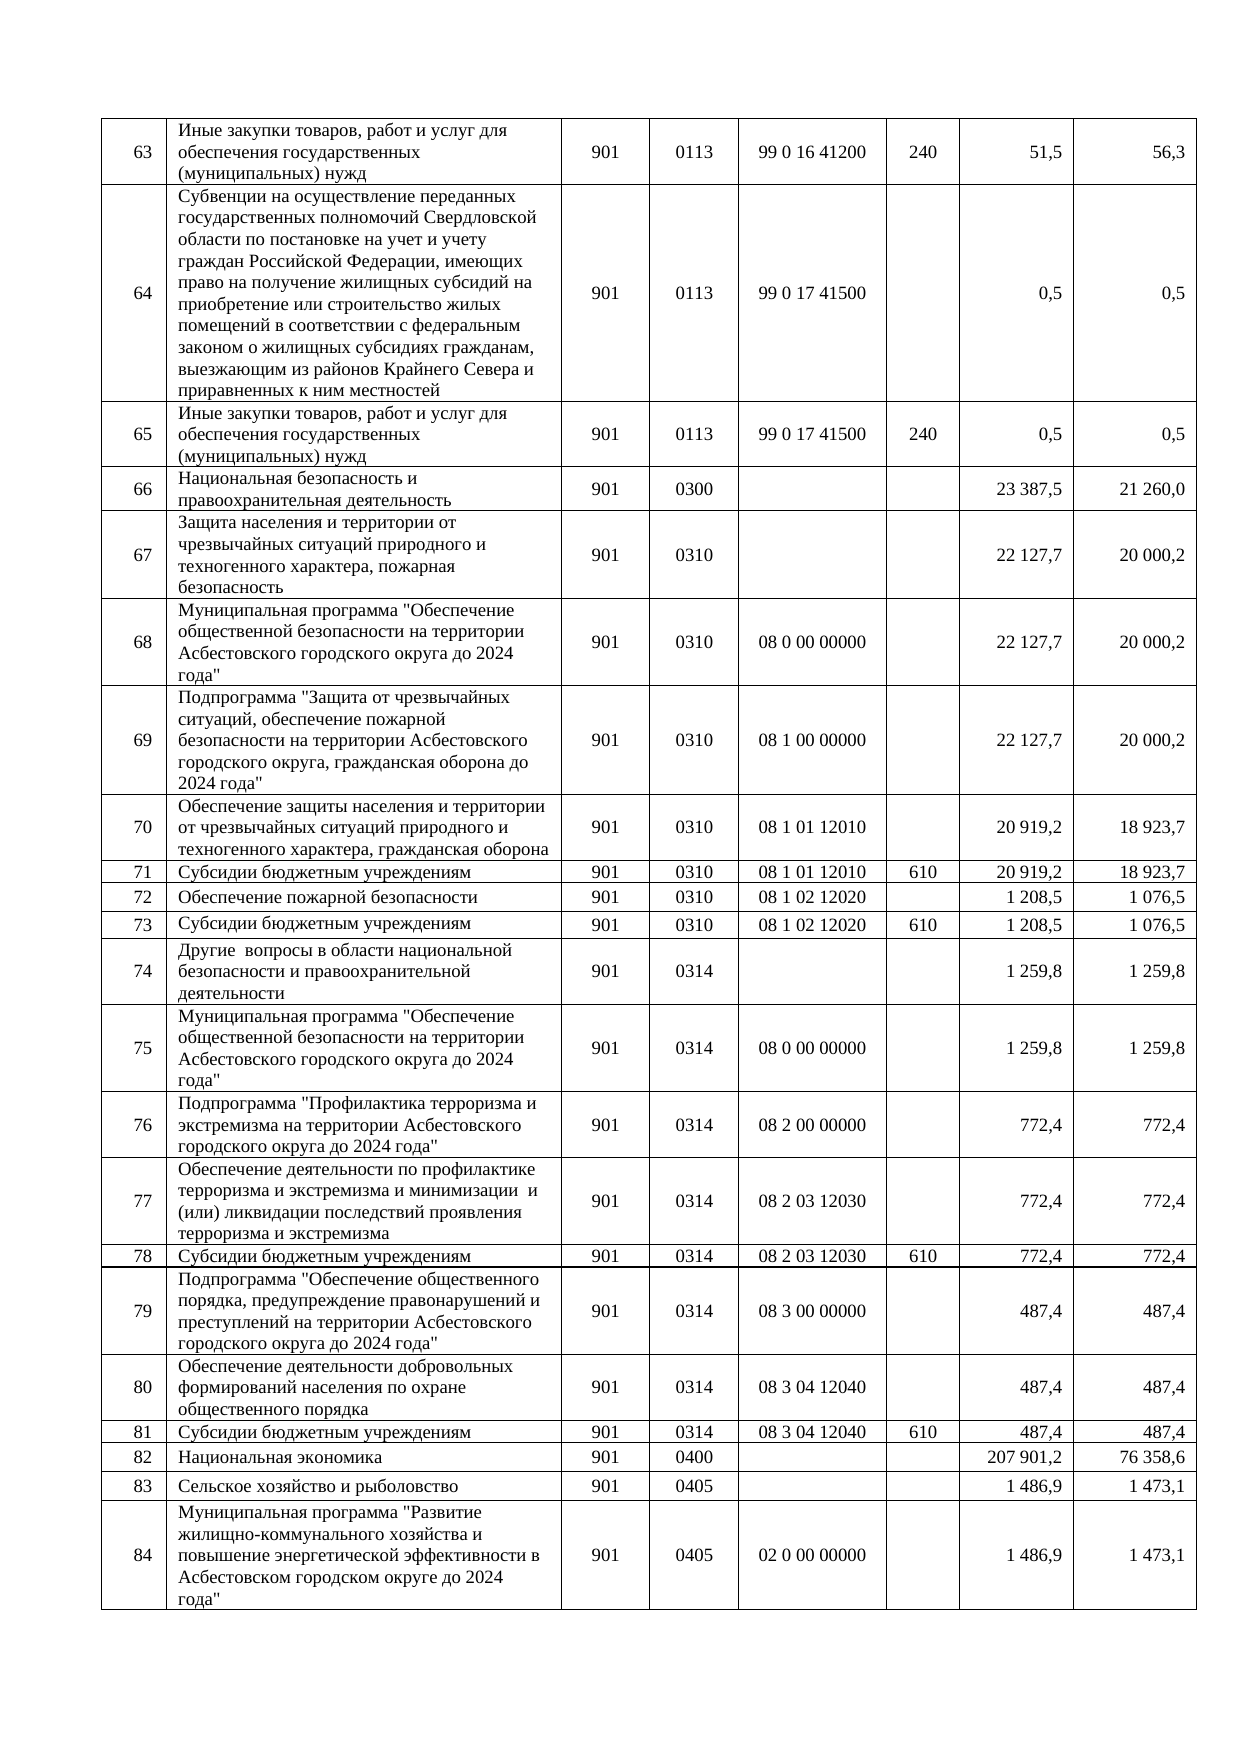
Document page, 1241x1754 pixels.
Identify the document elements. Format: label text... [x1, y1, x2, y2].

table_cell [739, 467, 886, 510]
table_cell Муниципальная программа "Обеспечение общественной безопасности на территории Асбестовского городского округа до 2024 года" [167, 1005, 561, 1091]
table_cell [739, 939, 886, 1003]
table_cell Обеспечение пожарной безопасности [167, 883, 561, 911]
table_cell 1 208,5 [960, 883, 1073, 911]
table_cell 0310 [650, 795, 738, 859]
table_cell Обеспечение деятельности по профилактике терроризма и экстремизма и минимизации и (или) ликвидации последствий проявления терроризма и экстремизма [167, 1158, 561, 1244]
table_cell [887, 1501, 959, 1609]
table_cell [102, 1355, 166, 1419]
table_cell 99 0 16 41200 [739, 119, 886, 184]
table_cell 901 [562, 1472, 649, 1500]
table_cell Субсидии бюджетным учреждениям [167, 912, 561, 938]
table_cell 901 [562, 1355, 649, 1419]
table_cell [887, 1158, 959, 1244]
table_cell 56,3 [1074, 119, 1196, 184]
table_cell 08 0 00 00000 [739, 599, 886, 685]
table_cell 1 076,5 [1074, 883, 1196, 911]
table_cell Национальная экономика [167, 1443, 561, 1471]
table_cell [887, 511, 959, 598]
table_cell 772,4 [1074, 1092, 1196, 1157]
table_cell 1 473,1 [1074, 1501, 1196, 1609]
table_cell 08 0 00 00000 [739, 1005, 886, 1091]
table_cell [887, 467, 959, 510]
table_cell 240 [887, 119, 959, 184]
table_cell 0310 [650, 912, 738, 938]
table_cell 610 [887, 912, 959, 938]
table_cell 1 486,9 [960, 1501, 1073, 1609]
table_cell [102, 467, 166, 510]
table_cell 901 [562, 861, 649, 882]
table_cell 487,4 [960, 1421, 1073, 1442]
table_cell [887, 1443, 959, 1471]
table_cell 08 3 04 12040 [739, 1355, 886, 1419]
table_cell 08 3 00 00000 [739, 1268, 886, 1354]
table_cell 901 [562, 1501, 649, 1609]
table_cell Иные закупки товаров, работ и услуг для обеспечения государственных (муниципальных) нужд [167, 119, 561, 184]
table_cell 901 [562, 402, 649, 466]
table_cell 76 358,6 [1074, 1443, 1196, 1471]
table_cell 487,4 [960, 1268, 1073, 1354]
table_cell [102, 1443, 166, 1471]
table_cell [102, 1501, 166, 1609]
table_cell 1 259,8 [1074, 1005, 1196, 1091]
table_cell 901 [562, 511, 649, 598]
table_cell 901 [562, 939, 649, 1003]
table_cell [102, 1005, 166, 1091]
table_cell 08 2 03 12030 [739, 1245, 886, 1266]
table_cell 1 208,5 [960, 912, 1073, 938]
table_cell 0405 [650, 1472, 738, 1500]
table_cell [739, 1443, 886, 1471]
table_cell 901 [562, 912, 649, 938]
table_cell 08 1 00 00000 [739, 686, 886, 794]
table_cell 99 0 17 41500 [739, 402, 886, 466]
table_cell 0314 [650, 939, 738, 1003]
table_cell [887, 185, 959, 401]
table_cell 772,4 [960, 1245, 1073, 1266]
table_cell [102, 599, 166, 685]
table_cell 18 923,7 [1074, 861, 1196, 882]
table_cell 0113 [650, 402, 738, 466]
table_cell [102, 119, 166, 184]
table_cell [102, 795, 166, 859]
table_cell 240 [887, 402, 959, 466]
table_cell 1 486,9 [960, 1472, 1073, 1500]
table_cell [102, 686, 166, 794]
table_cell 901 [562, 686, 649, 794]
table_cell 772,4 [960, 1158, 1073, 1244]
table_cell 1 076,5 [1074, 912, 1196, 938]
table_cell 22 127,7 [960, 599, 1073, 685]
table_cell Защита населения и территории от чрезвычайных ситуаций природного и техногенного характера, пожарная безопасность [167, 511, 561, 598]
table_cell 0113 [650, 119, 738, 184]
table_cell [102, 1092, 166, 1157]
table_cell 487,4 [1074, 1268, 1196, 1354]
table_cell Субсидии бюджетным учреждениям [167, 861, 561, 882]
table_cell 0310 [650, 883, 738, 911]
table_cell 1 259,8 [960, 1005, 1073, 1091]
table_cell 1 259,8 [1074, 939, 1196, 1003]
table_cell 610 [887, 1245, 959, 1266]
table_cell 08 2 00 00000 [739, 1092, 886, 1157]
table_cell 51,5 [960, 119, 1073, 184]
table_cell 08 2 03 12030 [739, 1158, 886, 1244]
table_cell 20 000,2 [1074, 599, 1196, 685]
table_cell [102, 1472, 166, 1500]
table_cell 487,4 [1074, 1355, 1196, 1419]
table_cell [887, 1092, 959, 1157]
table_cell 20 000,2 [1074, 686, 1196, 794]
table_cell 20 000,2 [1074, 511, 1196, 598]
table_cell [102, 402, 166, 466]
table_cell Обеспечение защиты населения и территории от чрезвычайных ситуаций природного и техногенного характера, гражданская оборона [167, 795, 561, 859]
table_cell 901 [562, 1421, 649, 1442]
table_cell 610 [887, 861, 959, 882]
table_cell [739, 511, 886, 598]
table_cell [102, 883, 166, 911]
table_cell 0,5 [960, 185, 1073, 401]
table_cell 901 [562, 1245, 649, 1266]
table_cell 23 387,5 [960, 467, 1073, 510]
table_cell [887, 1355, 959, 1419]
table_cell 901 [562, 185, 649, 401]
table_cell 0310 [650, 861, 738, 882]
table_cell 901 [562, 1005, 649, 1091]
table_cell 901 [562, 1268, 649, 1354]
table_cell Сельское хозяйство и рыболовство [167, 1472, 561, 1500]
table_cell 21 260,0 [1074, 467, 1196, 510]
table_cell 0310 [650, 686, 738, 794]
table_cell [102, 511, 166, 598]
table_cell 0314 [650, 1092, 738, 1157]
table_cell 207 901,2 [960, 1443, 1073, 1471]
table_cell [102, 912, 166, 938]
table_cell 0314 [650, 1245, 738, 1266]
table_cell [887, 1005, 959, 1091]
table_cell [887, 1268, 959, 1354]
table_cell Национальная безопасность и правоохранительная деятельность [167, 467, 561, 510]
table_cell 487,4 [960, 1355, 1073, 1419]
table_cell [887, 686, 959, 794]
table_cell 772,4 [1074, 1158, 1196, 1244]
table_cell 901 [562, 599, 649, 685]
table_cell 0314 [650, 1355, 738, 1419]
table_cell 610 [887, 1421, 959, 1442]
table_cell 0314 [650, 1005, 738, 1091]
table_cell Иные закупки товаров, работ и услуг для обеспечения государственных (муниципальных) нужд [167, 402, 561, 466]
table_cell Муниципальная программа "Обеспечение общественной безопасности на территории Асбестовского городского округа до 2024 года" [167, 599, 561, 685]
table_cell Субвенции на осуществление переданных государственных полномочий Свердловской области по постановке на учет и учету граждан Российской Федерации, имеющих право на получение жилищных субсидий на приобретение или строительство жилых помещений в соответствии с федеральным законом о жилищных субсидиях гражданам, выезжающим из районов Крайнего Севера и приравненных к ним местностей [167, 185, 561, 401]
table_cell 0310 [650, 599, 738, 685]
table_cell Подпрограмма "Профилактика терроризма и экстремизма на территории Асбестовского городского округа до 2024 года" [167, 1092, 561, 1157]
table_cell Другие вопросы в области национальной безопасности и правоохранительной деятельности [167, 939, 561, 1003]
table_cell [102, 861, 166, 882]
table_cell [739, 1472, 886, 1500]
table_cell 1 473,1 [1074, 1472, 1196, 1500]
table_cell 1 259,8 [960, 939, 1073, 1003]
table_cell 901 [562, 119, 649, 184]
table_cell 0314 [650, 1158, 738, 1244]
table_cell [102, 185, 166, 401]
table_cell [102, 1245, 166, 1266]
table_cell 20 919,2 [960, 795, 1073, 859]
table_cell [102, 1158, 166, 1244]
table_cell Подпрограмма "Обеспечение общественного порядка, предупреждение правонарушений и преступлений на территории Асбестовского городского округа до 2024 года" [167, 1268, 561, 1354]
table_cell [887, 939, 959, 1003]
table_cell 772,4 [1074, 1245, 1196, 1266]
table_cell 08 3 04 12040 [739, 1421, 886, 1442]
table_cell 0,5 [1074, 185, 1196, 401]
table_cell 0310 [650, 511, 738, 598]
table_cell 901 [562, 795, 649, 859]
table_cell Подпрограмма "Защита от чрезвычайных ситуаций, обеспечение пожарной безопасности на территории Асбестовского городского округа, гражданская оборона до 2024 года" [167, 686, 561, 794]
table_cell 0,5 [960, 402, 1073, 466]
table_cell 901 [562, 883, 649, 911]
table_cell [102, 1421, 166, 1442]
table_cell 901 [562, 1443, 649, 1471]
table_cell 0314 [650, 1268, 738, 1354]
table_cell 487,4 [1074, 1421, 1196, 1442]
table_cell Субсидии бюджетным учреждениям [167, 1245, 561, 1266]
table_cell 901 [562, 1092, 649, 1157]
table_cell 0400 [650, 1443, 738, 1471]
table_cell [887, 883, 959, 911]
table_cell 0,5 [1074, 402, 1196, 466]
table_cell 02 0 00 00000 [739, 1501, 886, 1609]
table_cell 99 0 17 41500 [739, 185, 886, 401]
table_cell [102, 939, 166, 1003]
table_cell [887, 599, 959, 685]
table_cell [887, 1472, 959, 1500]
table_cell 18 923,7 [1074, 795, 1196, 859]
table_cell 22 127,7 [960, 686, 1073, 794]
table_cell 08 1 02 12020 [739, 912, 886, 938]
table_cell Субсидии бюджетным учреждениям [167, 1421, 561, 1442]
table_cell 0300 [650, 467, 738, 510]
table_cell 0405 [650, 1501, 738, 1609]
table_cell 901 [562, 467, 649, 510]
table_cell Обеспечение деятельности добровольных формирований населения по охране общественного порядка [167, 1355, 561, 1419]
table_cell 22 127,7 [960, 511, 1073, 598]
table_cell [102, 1268, 166, 1354]
table_cell 0314 [650, 1421, 738, 1442]
table_cell 08 1 01 12010 [739, 861, 886, 882]
table_cell 20 919,2 [960, 861, 1073, 882]
table_cell [887, 795, 959, 859]
table_cell 772,4 [960, 1092, 1073, 1157]
table_cell 08 1 02 12020 [739, 883, 886, 911]
table_cell 0113 [650, 185, 738, 401]
table_cell 901 [562, 1158, 649, 1244]
table_cell 08 1 01 12010 [739, 795, 886, 859]
